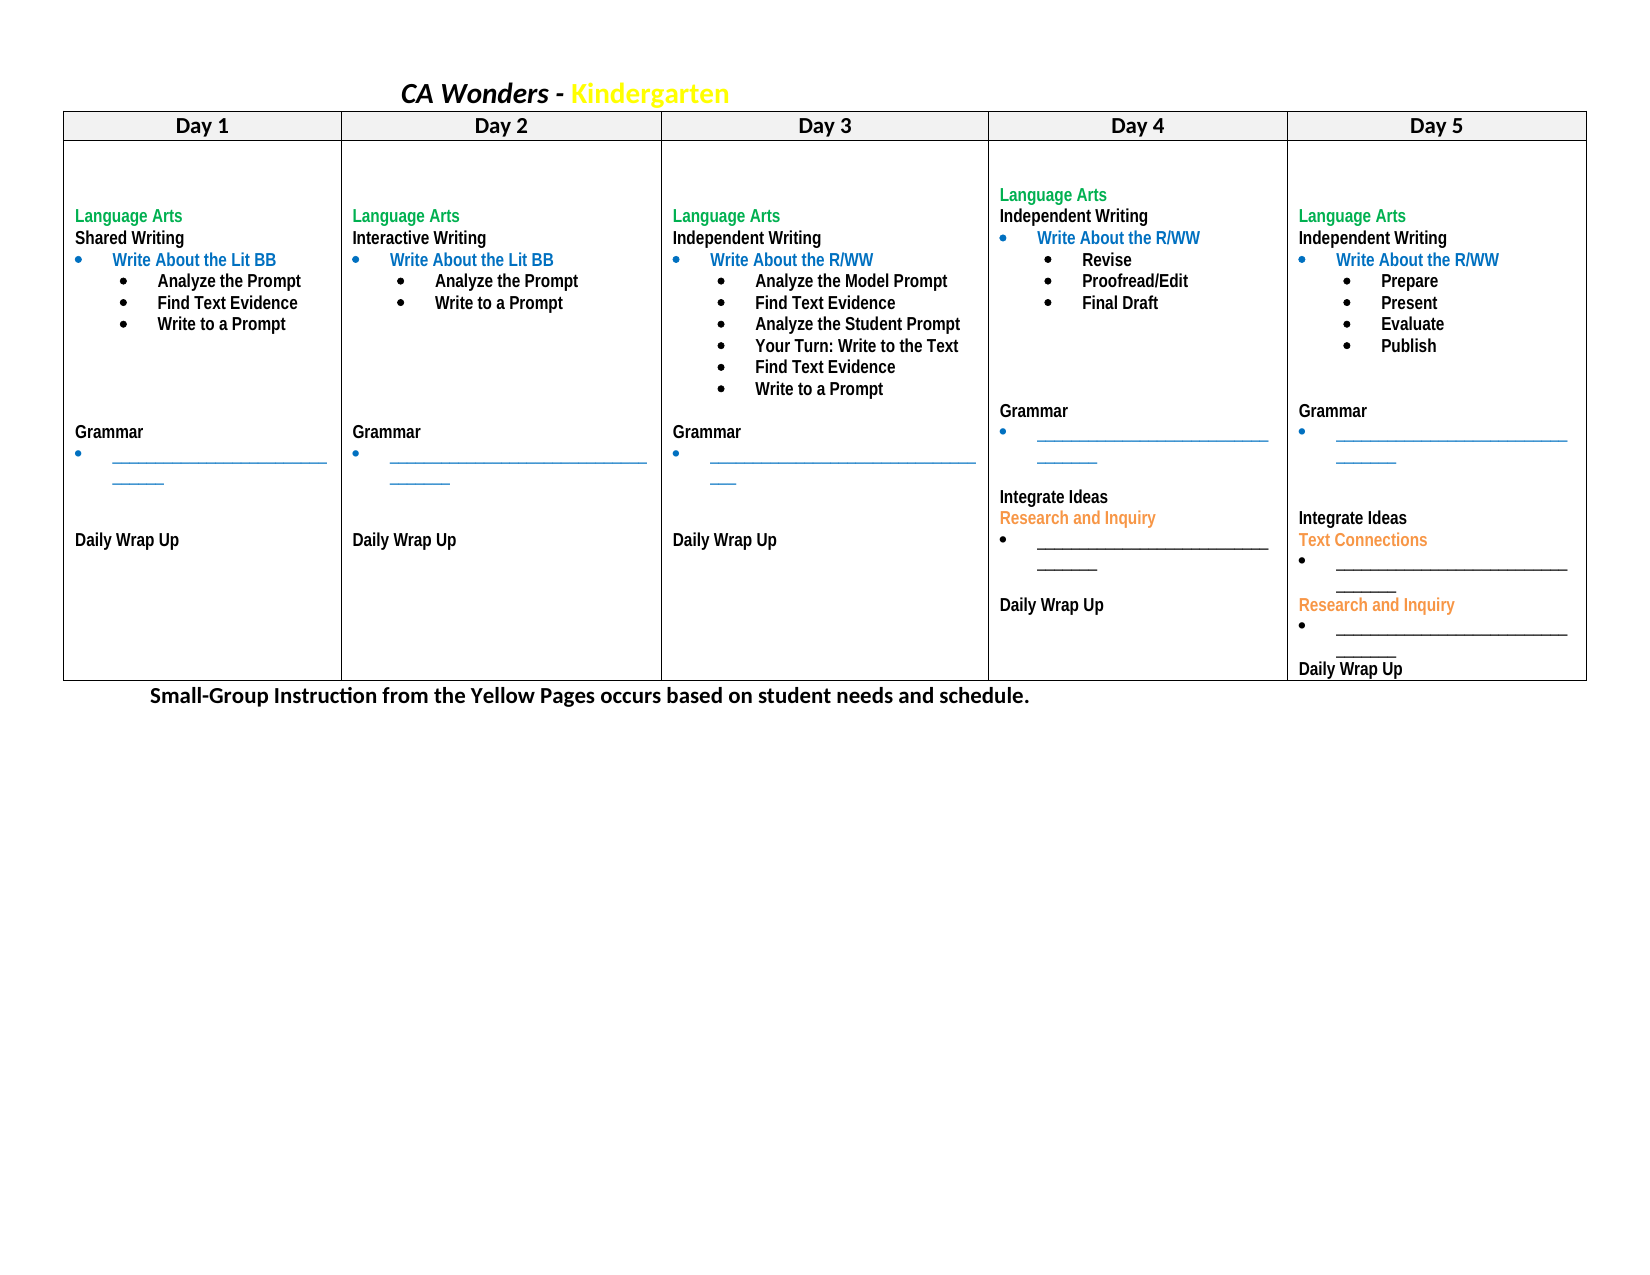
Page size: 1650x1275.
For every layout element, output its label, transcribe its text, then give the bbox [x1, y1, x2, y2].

table_header Day 1 [64, 112, 341, 140]
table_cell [342, 141, 661, 680]
table_header Day 2 [342, 112, 661, 140]
table_header Day 5 [1288, 112, 1586, 140]
table_header Day 4 [989, 112, 1287, 140]
text Small-Group Instruction from the Yellow Pages occurs based on student needs and schedule. [75, 681, 1575, 709]
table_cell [1288, 141, 1586, 680]
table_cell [662, 141, 988, 680]
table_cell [64, 141, 341, 680]
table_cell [989, 141, 1287, 680]
table_header Day 3 [662, 112, 988, 140]
